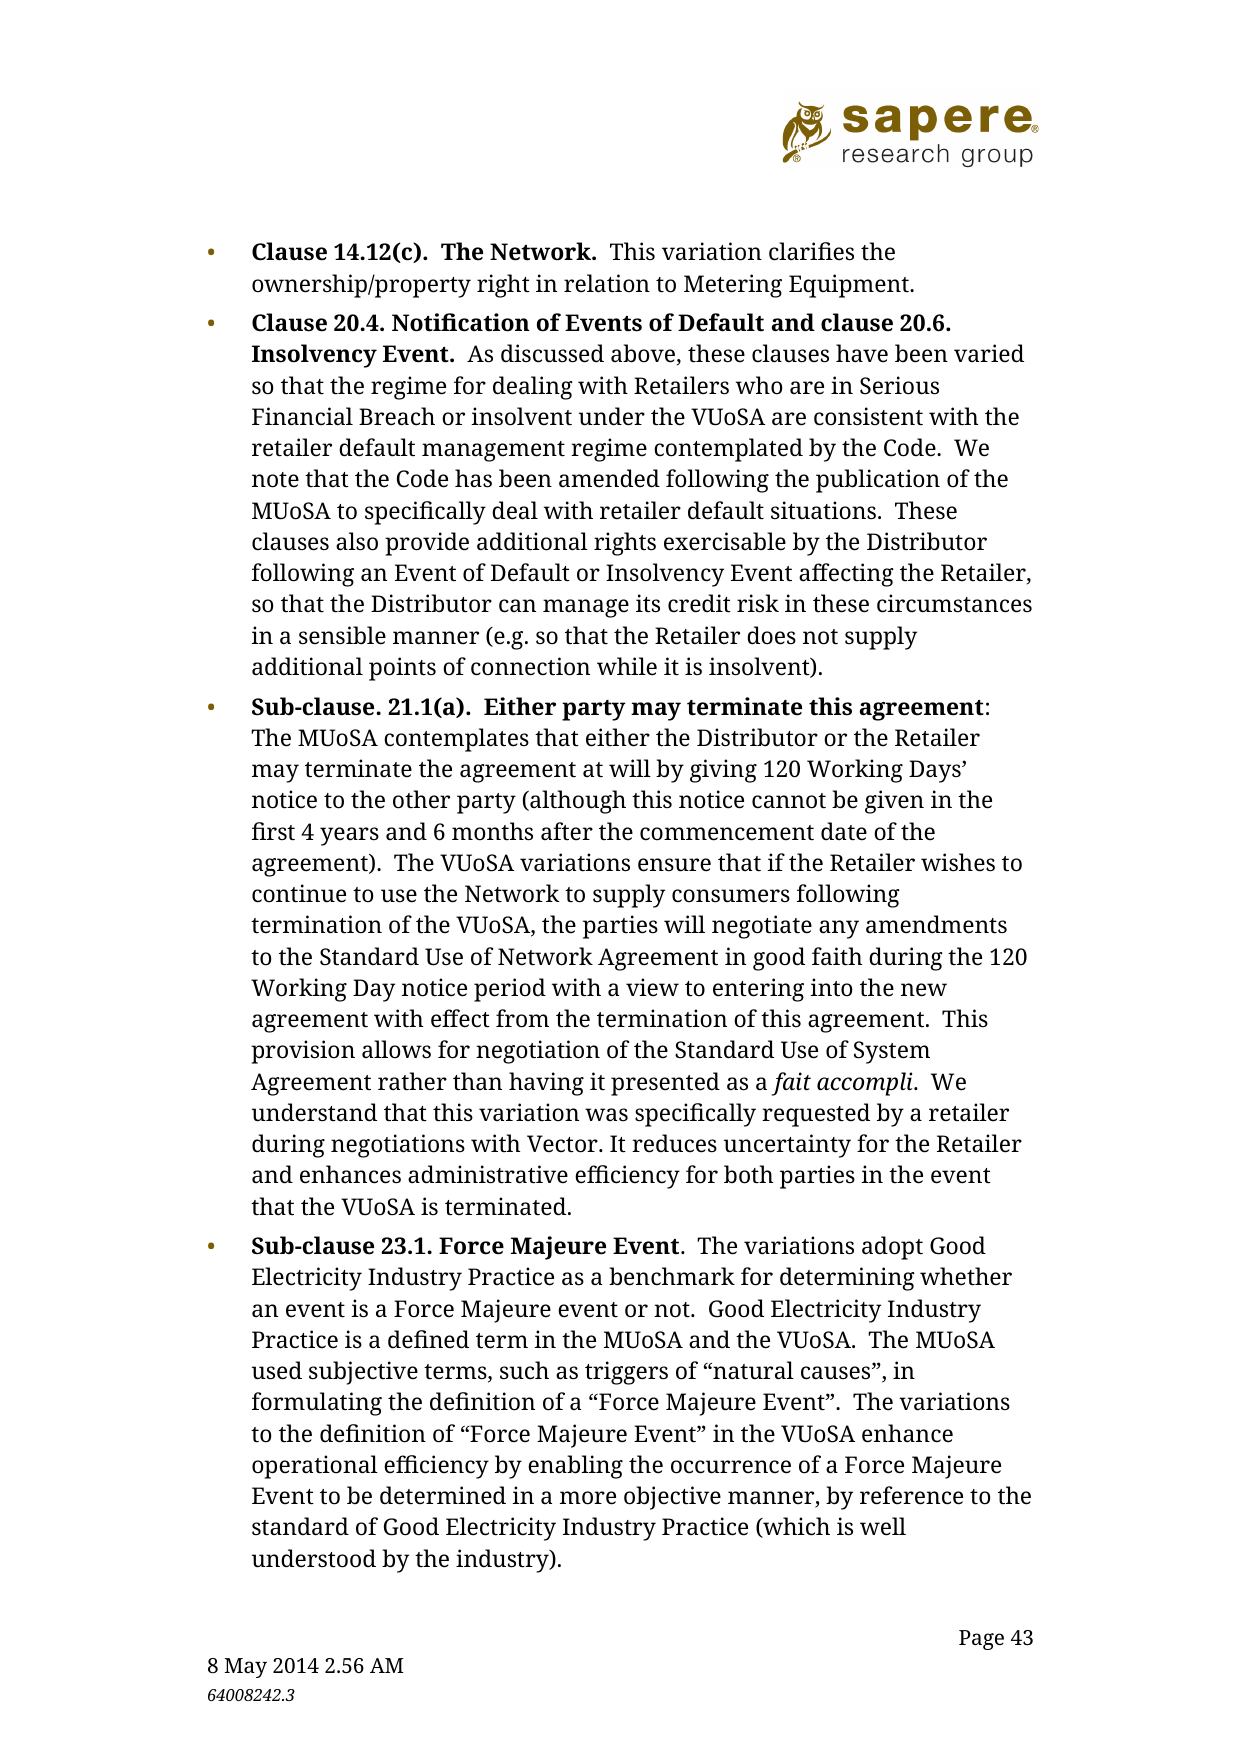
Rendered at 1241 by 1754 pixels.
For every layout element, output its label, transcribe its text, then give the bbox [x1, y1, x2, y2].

list Sub-clause 23.1. Force Majeure Event. The variations adopt Good Electricity Industry Practice as a benchmark for determining whether an event is a Force Majeure event or not. Good Electricity Industry Practice is a defined term in the MUoSA and the VUoSA. The MUoSA used subjective terms, such as triggers of “natural causes”, in formulating the definition of a “Force Majeure Event”. The variations to the definition of “Force Majeure Event” in the VUoSA enhance operational efficiency by enabling the occurrence of a Force Majeure Event to be determined in a more objective manner, by reference to the standard of Good Electricity Industry Practice (which is well understood by the industry). [207, 1230, 1033, 1574]
list Clause 20.4. Notification of Events of Default and clause 20.6. Insolvency Event. As discussed above, these clauses have been varied so that the regime for dealing with Retailers who are in Serious Financial Breach or insolvent under the VUoSA are consistent with the retailer default management regime contemplated by the Code. We note that the Code has been amended following the publication of the MUoSA to specifically deal with retailer default situations. These clauses also provide additional rights exercisable by the Distributor following an Event of Default or Insolvency Event affecting the Retailer, so that the Distributor can manage its credit risk in these circumstances in a sensible manner (e.g. so that the Retailer does not supply additional points of connection while it is insolvent). [207, 307, 1033, 682]
list Sub-clause. 21.1(a). Either party may terminate this agreement: The MUoSA contemplates that either the Distributor or the Retailer may terminate the agreement at will by giving 120 Working Days’ notice to the other party (although this notice cannot be given in the first 4 years and 6 months after the commencement date of the agreement). The VUoSA variations ensure that if the Retailer wishes to continue to use the Network to supply consumers following termination of the VUoSA, the parties will negotiate any amendments to the Standard Use of Network Agreement in good faith during the 120 Working Day notice period with a view to entering into the new agreement with effect from the termination of this agreement. This provision allows for negotiation of the Standard Use of System Agreement rather than having it presented as a fait accompli. We understand that this variation was specifically requested by a retailer during negotiations with Vector. It reduces uncertainty for the Retailer and enhances administrative efficiency for both parties in the event that the VUoSA is terminated. [207, 690, 1033, 1222]
list Clause 14.12(c). The Network. This variation clarifies the ownership/property right in relation to Metering Equipment. [207, 236, 1033, 299]
picture [782, 89, 1039, 168]
